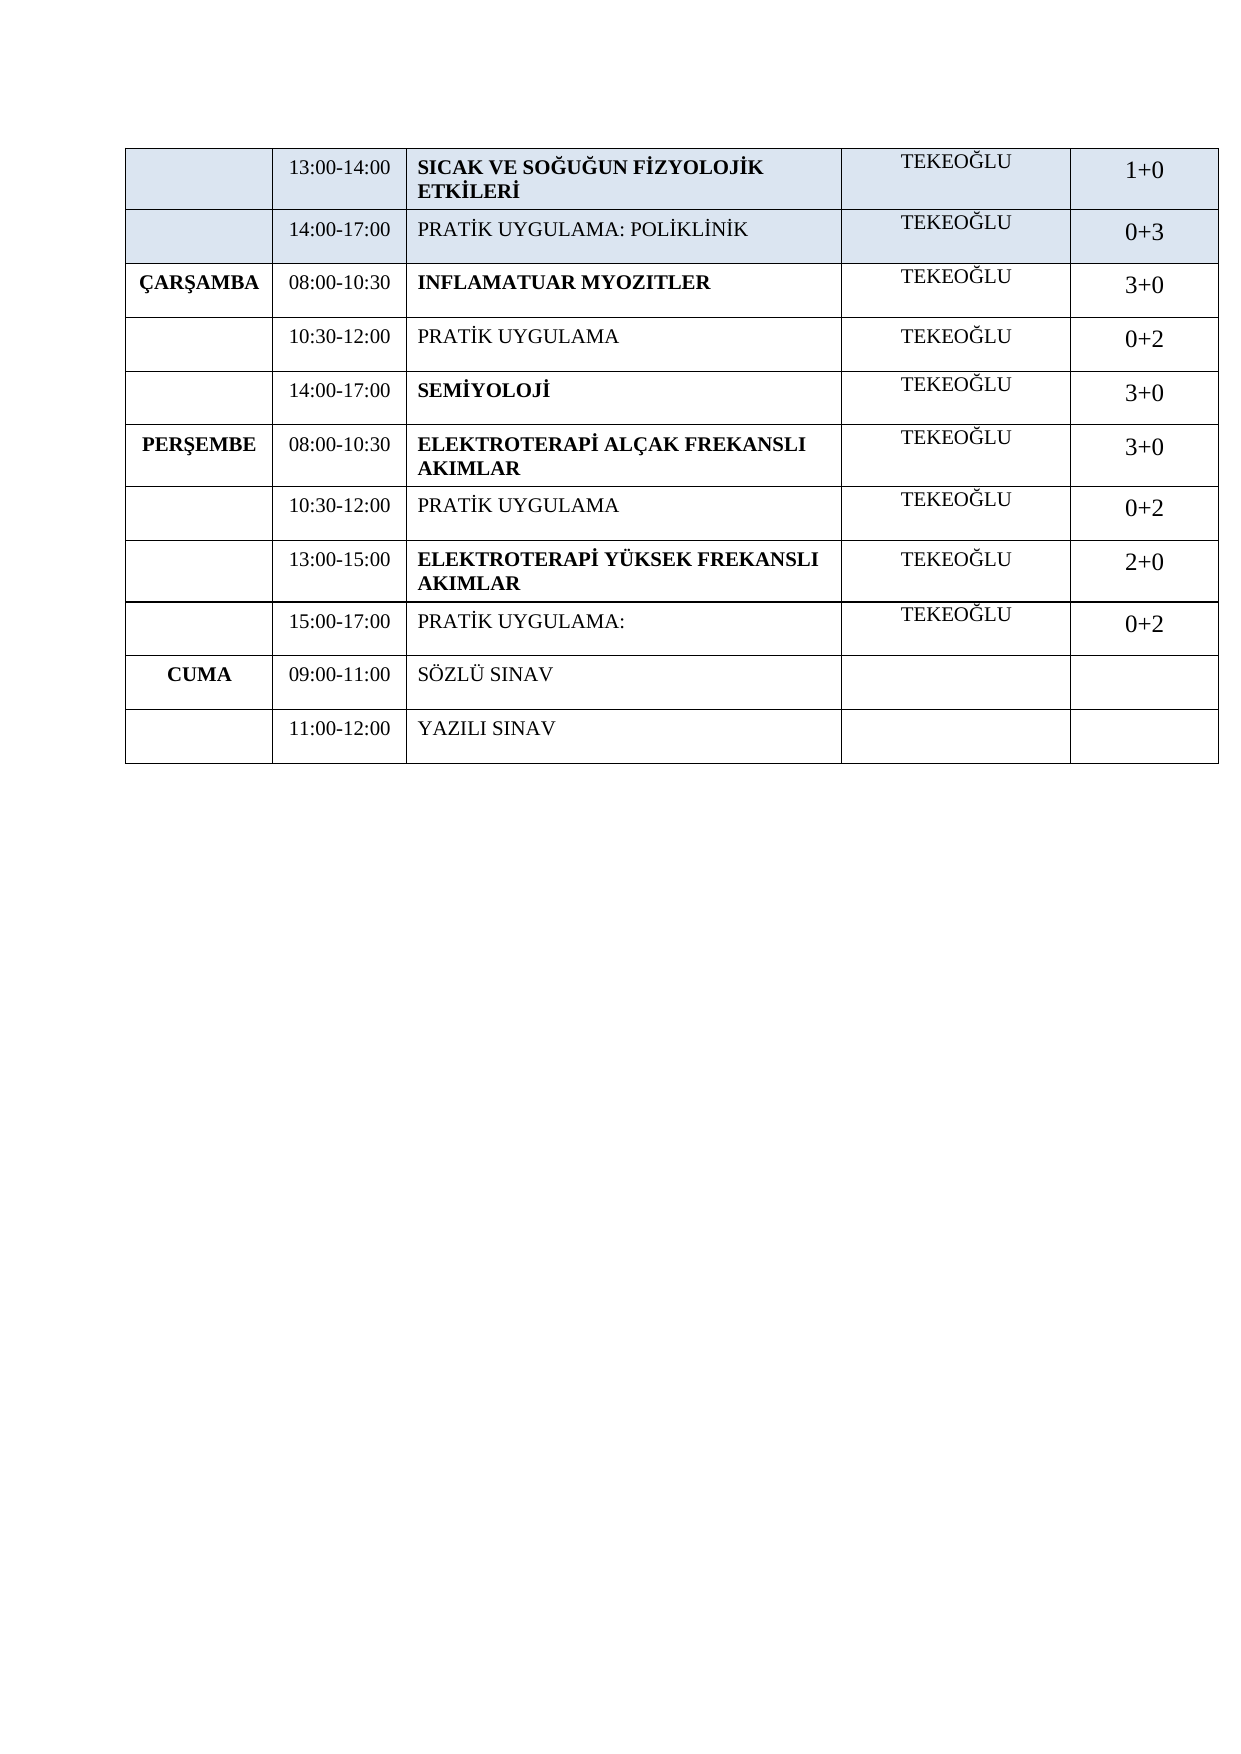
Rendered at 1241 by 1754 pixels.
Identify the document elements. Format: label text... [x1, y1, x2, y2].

table_cell TEKEOĞLU [842, 603, 1070, 655]
table_cell 15:00-17:00 [273, 603, 406, 655]
table_cell 14:00-17:00 [273, 210, 406, 263]
table_cell PRATİK UYGULAMA: [407, 603, 841, 655]
table_cell SEMİYOLOJİ [407, 372, 841, 424]
table_cell TEKEOĞLU [842, 425, 1070, 486]
table_cell 0+3 [1071, 210, 1218, 263]
table_cell PRATİK UYGULAMA [407, 487, 841, 540]
table_cell TEKEOĞLU [842, 318, 1070, 371]
table_cell 08:00-10:30 [273, 425, 406, 486]
table_cell ELEKTROTERAPİ YÜKSEK FREKANSLI AKIMLAR [407, 541, 841, 601]
table_cell [126, 603, 272, 655]
table_cell [1071, 656, 1218, 709]
table_cell 0+2 [1071, 487, 1218, 540]
table_cell [842, 710, 1070, 763]
table_cell 0+2 [1071, 318, 1218, 371]
table_cell ELEKTROTERAPİ ALÇAK FREKANSLI AKIMLAR [407, 425, 841, 486]
table_cell TEKEOĞLU [842, 149, 1070, 209]
table_cell ÇARŞAMBA [126, 264, 272, 317]
table_cell [1071, 710, 1218, 763]
table_cell 10:30-12:00 [273, 318, 406, 371]
table_cell 13:00-15:00 [273, 541, 406, 601]
table_cell CUMA [126, 656, 272, 709]
table_cell [126, 210, 272, 263]
table_cell 0+2 [1071, 603, 1218, 655]
table_cell 3+0 [1071, 372, 1218, 424]
table_cell 11:00-12:00 [273, 710, 406, 763]
table_cell INFLAMATUAR MYOZITLER [407, 264, 841, 317]
table_cell 3+0 [1071, 425, 1218, 486]
table_cell [126, 318, 272, 371]
table_cell 2+0 [1071, 541, 1218, 601]
table_cell SICAK VE SOĞUĞUN FİZYOLOJİK ETKİLERİ [407, 149, 841, 209]
table_cell [126, 541, 272, 601]
table_cell PRATİK UYGULAMA [407, 318, 841, 371]
table_cell PRATİK UYGULAMA: POLİKLİNİK [407, 210, 841, 263]
table_cell TEKEOĞLU [842, 372, 1070, 424]
table_cell [126, 487, 272, 540]
table_cell [842, 656, 1070, 709]
table_cell [126, 149, 272, 209]
table_cell [126, 710, 272, 763]
table_cell SÖZLÜ SINAV [407, 656, 841, 709]
table_cell 09:00-11:00 [273, 656, 406, 709]
table_cell TEKEOĞLU [842, 541, 1070, 601]
table_cell TEKEOĞLU [842, 487, 1070, 540]
table_cell 3+0 [1071, 264, 1218, 317]
table_cell 10:30-12:00 [273, 487, 406, 540]
table_cell TEKEOĞLU [842, 264, 1070, 317]
table_cell 1+0 [1071, 149, 1218, 209]
table_cell 08:00-10:30 [273, 264, 406, 317]
table_cell [126, 372, 272, 424]
table_cell 13:00-14:00 [273, 149, 406, 209]
table_cell PERŞEMBE [126, 425, 272, 486]
table_cell 14:00-17:00 [273, 372, 406, 424]
table_cell YAZILI SINAV [407, 710, 841, 763]
table_cell TEKEOĞLU [842, 210, 1070, 263]
